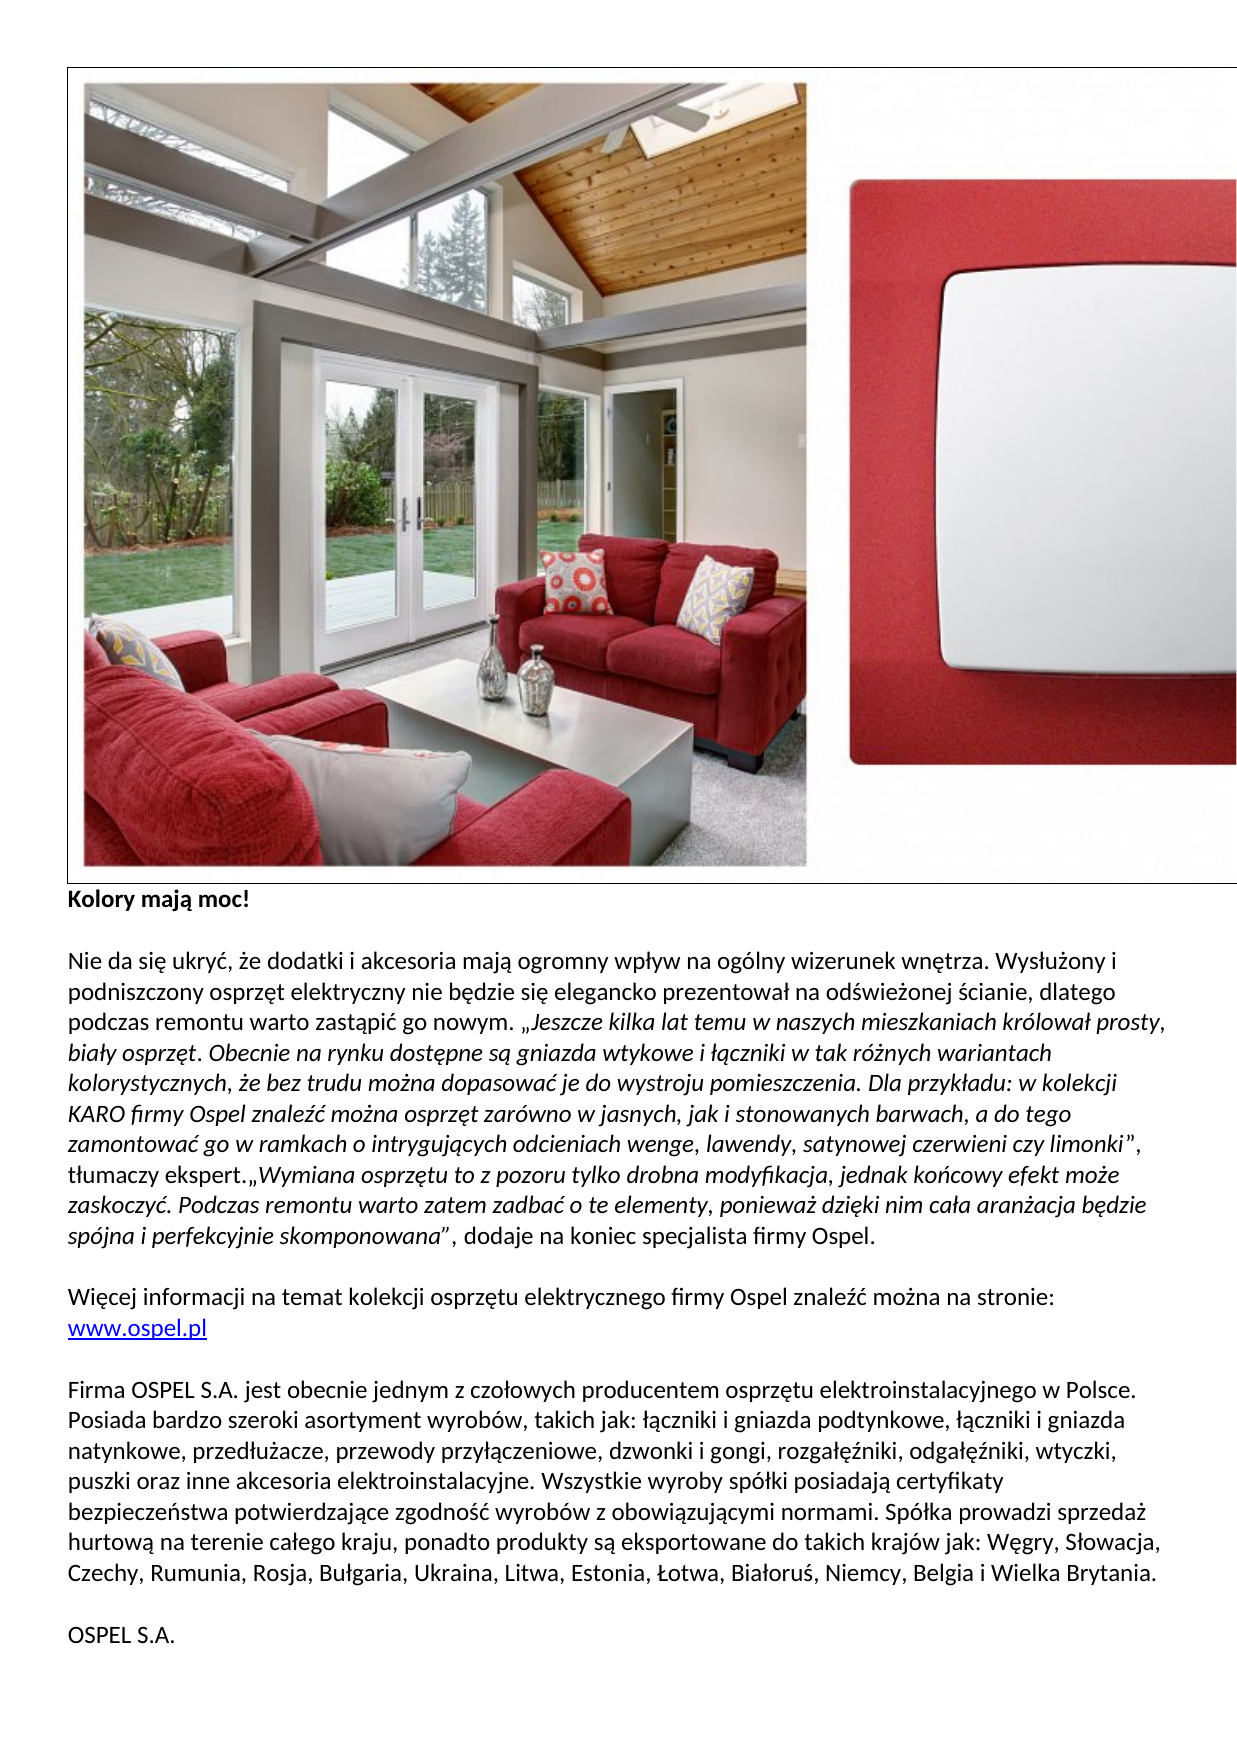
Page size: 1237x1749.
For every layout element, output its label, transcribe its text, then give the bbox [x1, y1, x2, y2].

text Więcej informacji na temat kolekcji osprzętu elektrycznego firmy Ospel znaleźć można na stronie: www.ospel.pl [68, 1282, 1169, 1343]
text Kolory mają moc! [68, 884, 1169, 914]
text Firma OSPEL S.A. jest obecnie jednym z czołowych producentem osprzętu elektroinstalacyjnego w Polsce. Posiada bardzo szeroki asortyment wyrobów, takich jak: łączniki i gniazda podtynkowe, łączniki i gniazda natynkowe, przedłużacze, przewody przyłączeniowe, dzwonki i gongi, rozgałęźniki, odgałęźniki, wtyczki, puszki oraz inne akcesoria elektroinstalacyjne. Wszystkie wyroby spółki posiadają certyfikaty bezpieczeństwa potwierdzające zgodność wyrobów z obowiązującymi normami. Spółka prowadzi sprzedaż hurtową na terenie całego kraju, ponadto produkty są eksportowane do takich krajów jak: Węgry, Słowacja, Czechy, Rumunia, Rosja, Bułgaria, Ukraina, Litwa, Estonia, Łotwa, Białoruś, Niemcy, Belgia i Wielka Brytania. [68, 1374, 1169, 1587]
text OSPEL S.A. [68, 1619, 1169, 1649]
picture [68, 68, 1237, 883]
text Nie da się ukryć, że dodatki i akcesoria mają ogromny wpływ na ogólny wizerunek wnętrza. Wysłużony i podniszczony osprzęt elektryczny nie będzie się elegancko prezentował na odświeżonej ścianie, dlatego podczas remontu warto zastąpić go nowym. „Jeszcze kilka lat temu w naszych mieszkaniach królował prosty, biały osprzęt. Obecnie na rynku dostępne są gniazda wtykowe i łączniki w tak różnych wariantach kolorystycznych, że bez trudu można dopasować je do wystroju pomieszczenia. Dla przykładu: w kolekcji KARO firmy Ospel znaleźć można osprzęt zarówno w jasnych, jak i stonowanych barwach, a do tego zamontować go w ramkach o intrygujących odcieniach wenge, lawendy, satynowej czerwieni czy limonki”, tłumaczy ekspert.„Wymiana osprzętu to z pozoru tylko drobna modyfikacja, jednak końcowy efekt może zaskoczyć. Podczas remontu warto zatem zadbać o te elementy, ponieważ dzięki nim cała aranżacja będzie spójna i perfekcyjnie skomponowana”, dodaje na koniec specjalista firmy Ospel. [68, 945, 1169, 1250]
